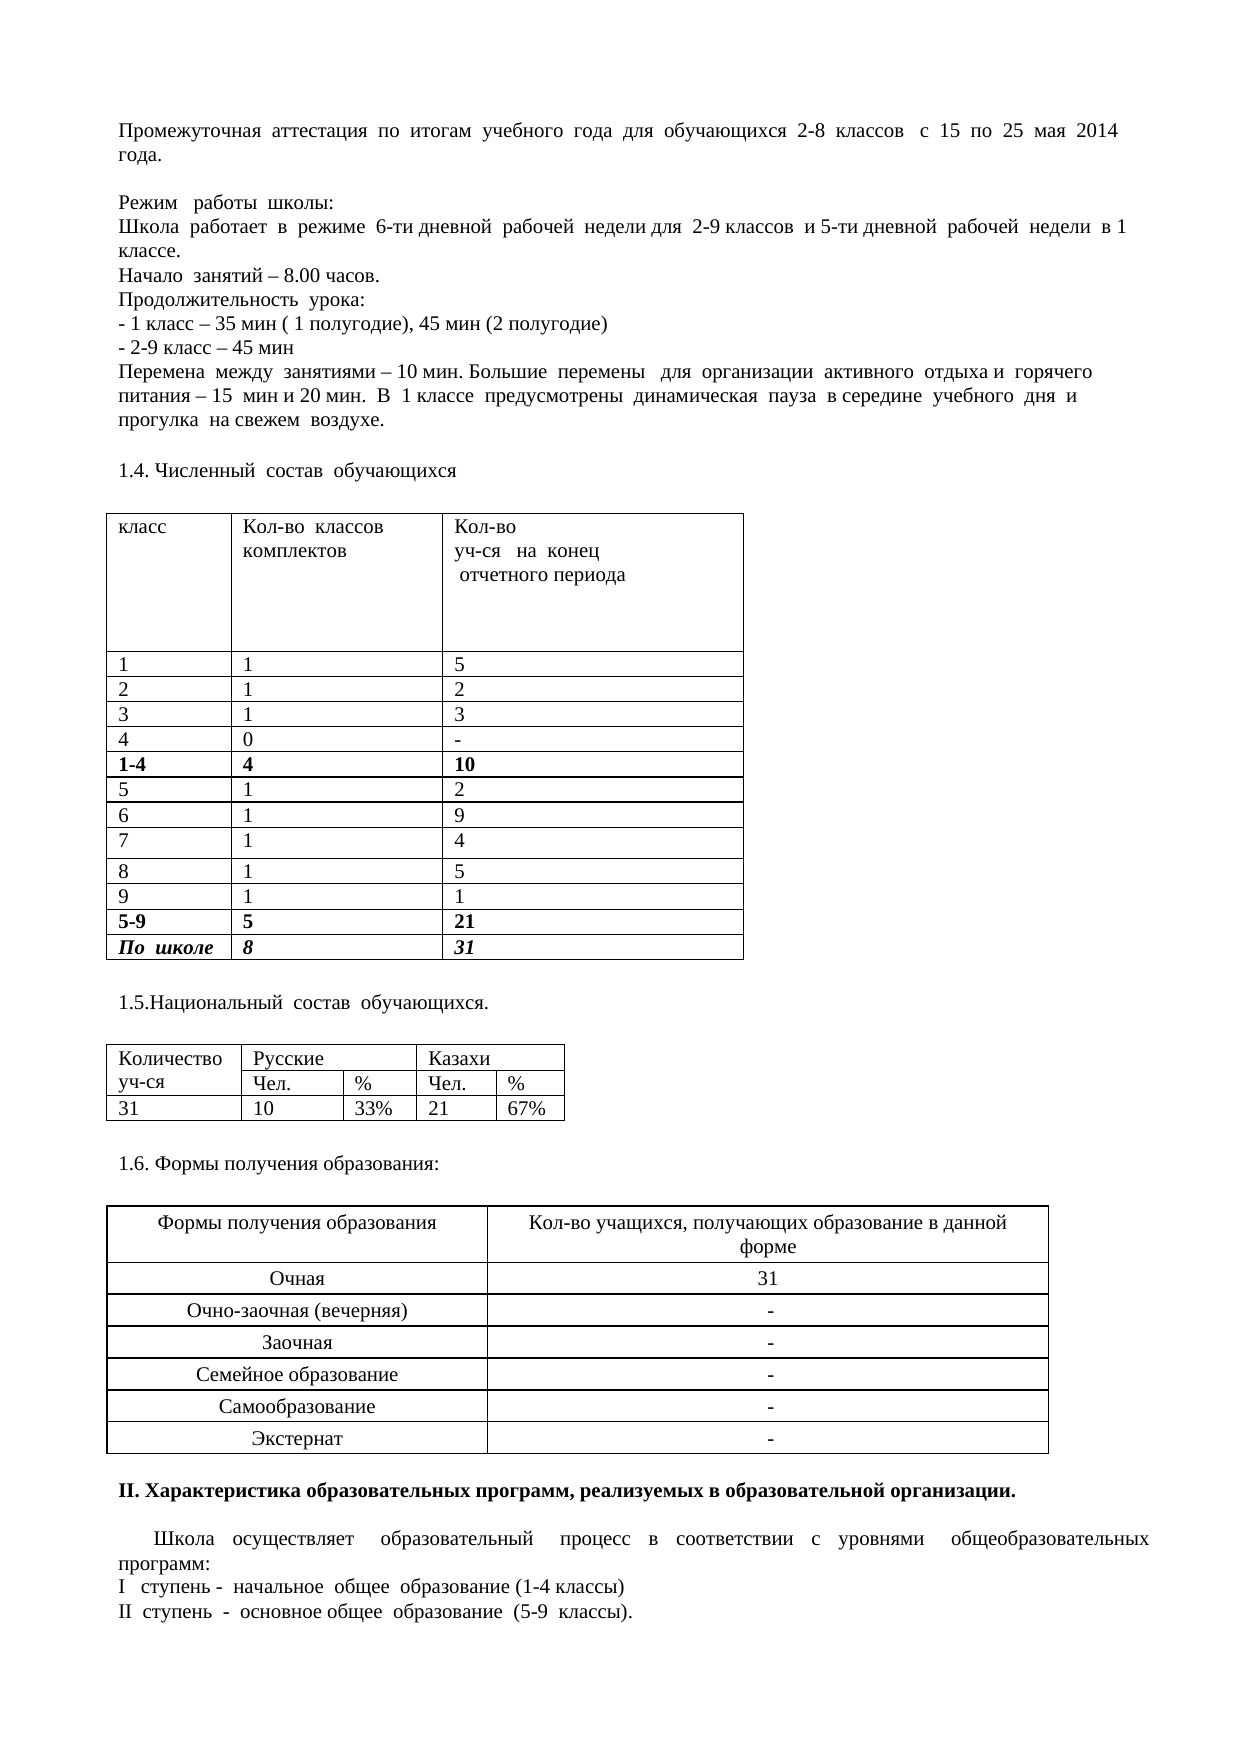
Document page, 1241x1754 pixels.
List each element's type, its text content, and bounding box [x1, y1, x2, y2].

table_header Казахи [417, 1045, 564, 1069]
table_cell 6 [107, 803, 231, 827]
table_header Русские [242, 1045, 416, 1069]
table_cell По школе [107, 935, 231, 959]
text 1.6. Формы получения образования: [118, 1151, 1152, 1175]
table_cell 1 [232, 778, 442, 801]
table_cell 8 [107, 859, 231, 883]
table_cell - [488, 1422, 1048, 1453]
table_header Кол-во учащихся, получающих образование в данной форме [488, 1207, 1048, 1261]
table_cell 3 [107, 702, 231, 726]
table_cell 5 [443, 652, 743, 676]
table_cell % [344, 1071, 416, 1094]
table_cell Семейное образование [108, 1359, 487, 1389]
table_cell Экстернат [108, 1422, 487, 1453]
table_cell 2 [443, 778, 743, 801]
table_cell % [497, 1071, 564, 1094]
table_header Кол-во классов комплектов [232, 514, 442, 651]
text 1.4. Численный состав обучающихся [118, 458, 1152, 482]
table_header класс [107, 514, 231, 651]
table_cell Очно-заочная (вечерняя) [108, 1295, 487, 1325]
table_cell 1 [232, 652, 442, 676]
table_cell 5 [232, 910, 442, 933]
text I ступень - начальное общее образование (1-4 классы) [118, 1574, 1152, 1598]
table_cell 0 [232, 727, 442, 751]
text - 2-9 класс – 45 мин [118, 335, 1152, 359]
table_cell 4 [443, 828, 743, 858]
table_header Формы получения образования [108, 1207, 487, 1261]
text Промежуточная аттестация по итогам учебного года для обучающихся 2-8 классов с 15 по 25 мая 2014 года. [118, 118, 1152, 166]
text Начало занятий – 8.00 часов. [118, 262, 1152, 287]
text Школа осуществляет образовательный процесс в соответствии с уровнями общеобразовательных программ: [118, 1526, 1152, 1574]
table_header Количество уч-ся [107, 1045, 241, 1094]
table_cell 8 [232, 935, 442, 959]
table_cell 9 [443, 803, 743, 827]
table_cell 2 [107, 677, 231, 701]
table_cell 67% [497, 1096, 564, 1120]
table_cell 1-4 [107, 752, 231, 776]
table_cell 31 [107, 1096, 241, 1120]
table_cell 5-9 [107, 910, 231, 933]
table_cell 1 [232, 859, 442, 883]
table_cell 5 [443, 859, 743, 883]
text Перемена между занятиями – 10 мин. Большие перемены для организации активного отдыха и горячего питания – 15 мин и 20 мин. В 1 классе предусмотрены динамическая пауза в середине учебного дня и прогулка на свежем воздухе. [118, 359, 1152, 431]
text II ступень - основное общее образование (5-9 классы). [118, 1598, 1152, 1623]
table_cell 31 [443, 935, 743, 959]
table_cell - [488, 1391, 1048, 1421]
table_cell 33% [344, 1096, 416, 1120]
table_cell Чел. [242, 1071, 343, 1094]
table_cell - [488, 1359, 1048, 1389]
table_cell 4 [107, 727, 231, 751]
text Школа работает в режиме 6-ти дневной рабочей недели для 2-9 классов и 5-ти дневной рабочей недели в 1 классе. [118, 214, 1152, 262]
table_cell 3 [443, 702, 743, 726]
table_cell 7 [107, 828, 231, 858]
table_cell 4 [232, 752, 442, 776]
table_cell 9 [107, 884, 231, 908]
table_cell - [488, 1327, 1048, 1357]
table_cell Очная [108, 1263, 487, 1293]
table_cell 1 [232, 677, 442, 701]
table_header Кол-во уч-ся на конец отчетного периода [443, 514, 743, 651]
text Режим работы школы: [118, 190, 1152, 214]
table_cell 21 [417, 1096, 496, 1120]
table_cell 1 [107, 652, 231, 676]
text - 1 класс – 35 мин ( 1 полугодие), 45 мин (2 полугодие) [118, 311, 1152, 335]
table_cell 1 [232, 803, 442, 827]
table_cell 10 [242, 1096, 343, 1120]
table_cell 1 [232, 828, 442, 858]
table_cell - [488, 1295, 1048, 1325]
text 1.5.Национальный состав обучающихся. [118, 990, 1152, 1014]
table_cell Заочная [108, 1327, 487, 1357]
table_cell 1 [443, 884, 743, 908]
table_cell 2 [443, 677, 743, 701]
table_cell 10 [443, 752, 743, 776]
table_cell 5 [107, 778, 231, 801]
text II. Характеристика образовательных программ, реализуемых в образовательной организации. [118, 1478, 1152, 1502]
table_cell - [443, 727, 743, 751]
table_cell 31 [488, 1263, 1048, 1293]
table_cell 1 [232, 702, 442, 726]
table_cell 1 [232, 884, 442, 908]
table_cell Чел. [417, 1071, 496, 1094]
table_cell Самообразование [108, 1391, 487, 1421]
text Продолжительность урока: [118, 287, 1152, 311]
table_cell 21 [443, 910, 743, 933]
